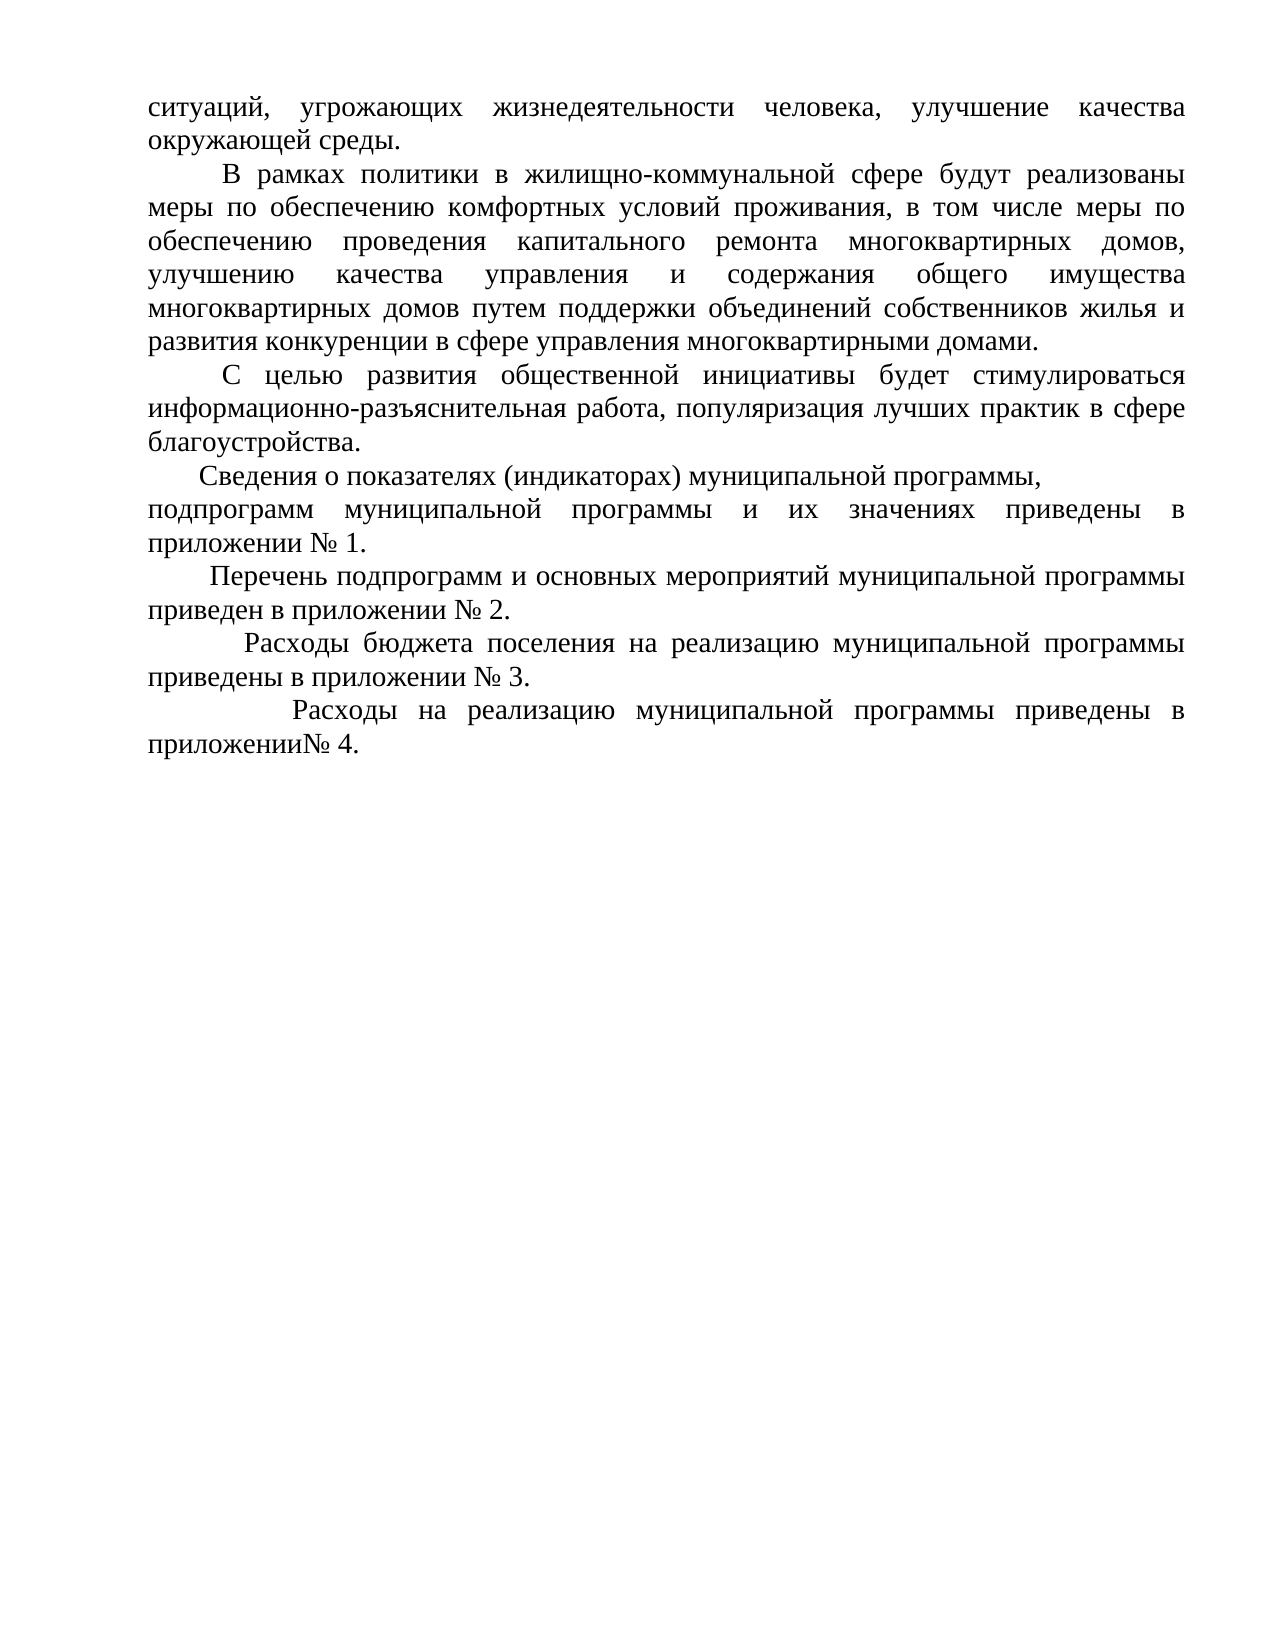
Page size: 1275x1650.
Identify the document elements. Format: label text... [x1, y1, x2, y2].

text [148, 89, 1186, 156]
text В рамках политики в жилищно-коммунальной сфере будут реализованы меры по обеспечению комфортных условий проживания, в том числе меры по обеспечению проведения капитального ремонта многоквартирных домов, улучшению качества управления и содержания общего имущества многоквартирных домов путем поддержки объединений собственников жилья и развития конкуренции в сфере управления многоквартирными домами. [148, 156, 1186, 357]
text Перечень подпрограмм и основных мероприятий муниципальной программы приведен в приложении № 2. [148, 558, 1186, 625]
text Расходы бюджета поселения на реализацию муниципальной программы приведены в приложении № 3. [148, 625, 1186, 692]
text подпрограмм муниципальной программы и их значениях приведены в приложении № 1. [148, 491, 1186, 558]
text С целью развития общественной инициативы будет стимулироваться информационно-разъяснительная работа, популяризация лучших практик в сфере благоустройства. [148, 357, 1186, 458]
text Расходы на реализацию муниципальной программы приведены в приложении№ 4. [148, 692, 1186, 759]
text Сведения о показателях (индикаторах) муниципальной программы, [148, 458, 1186, 491]
